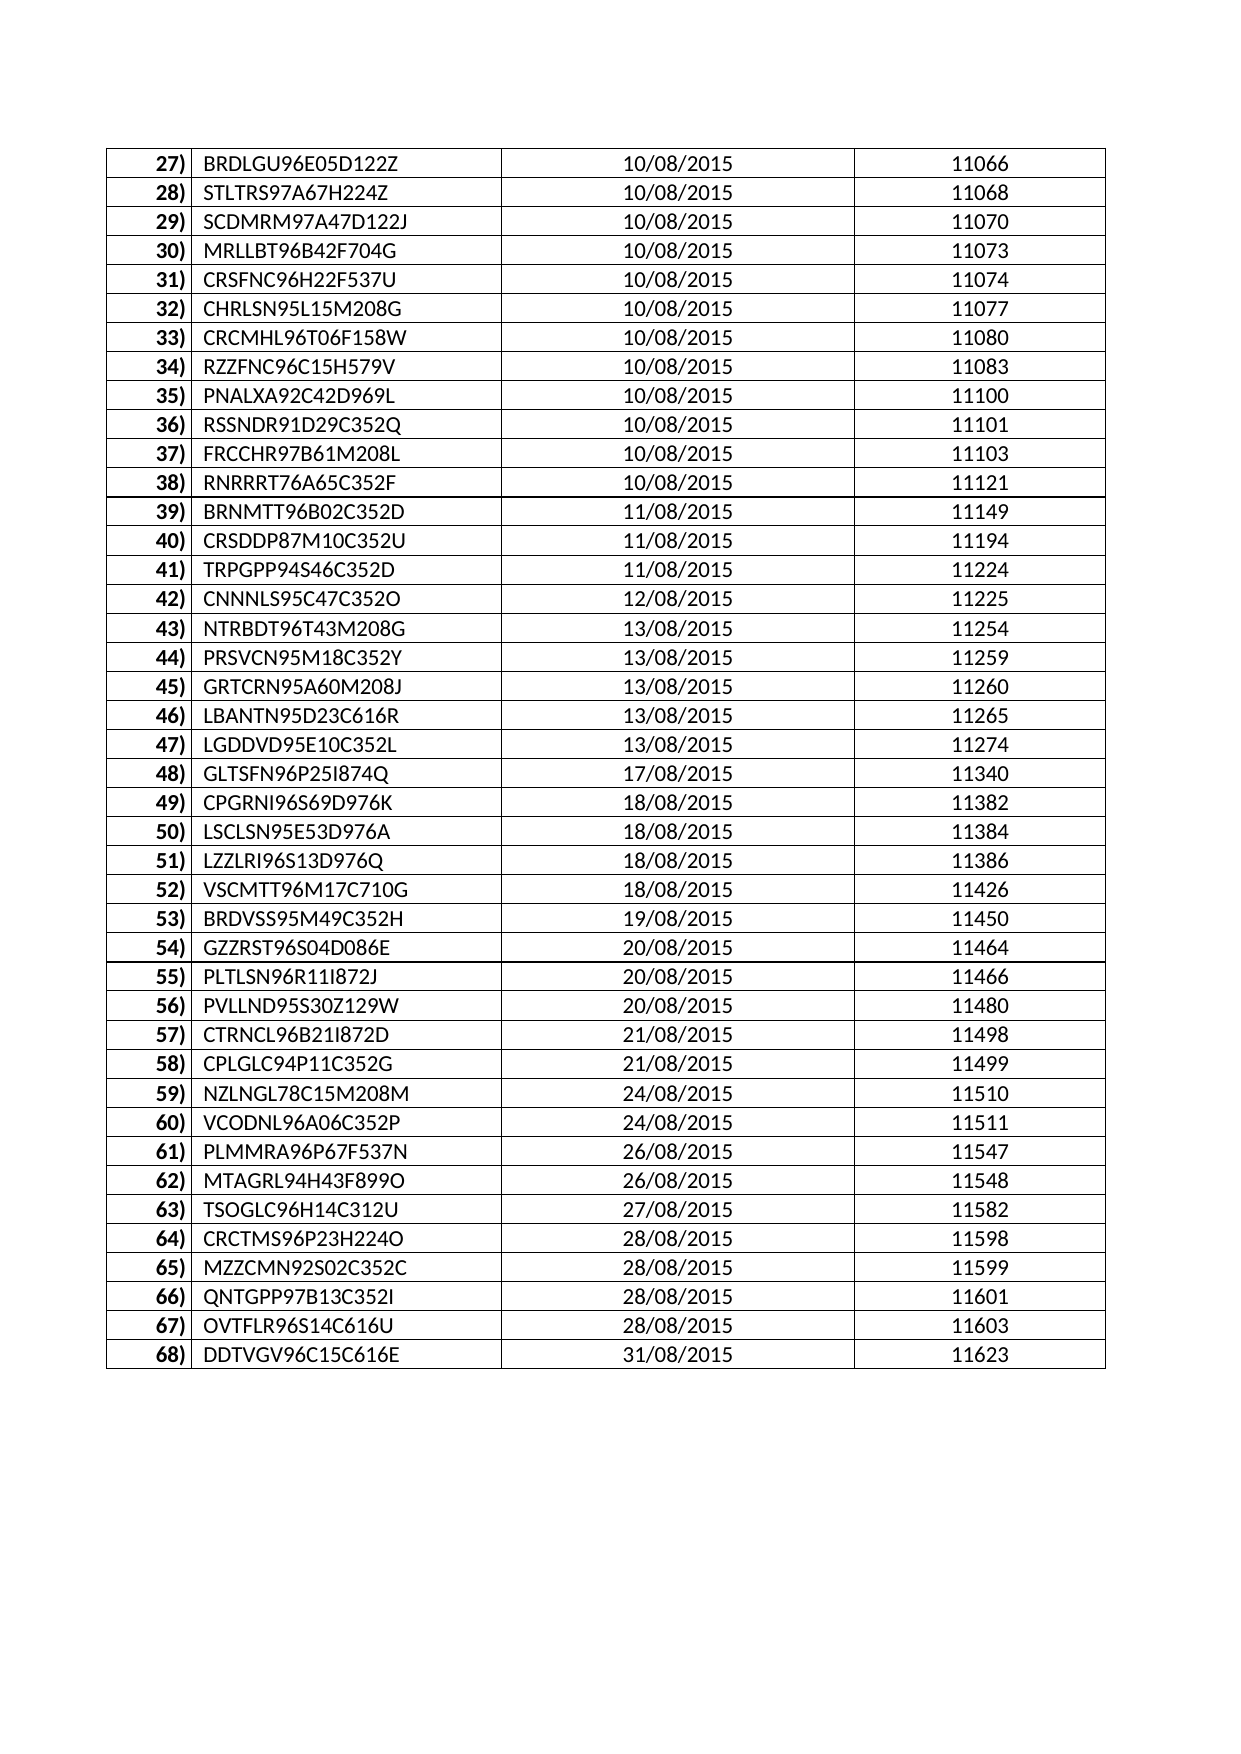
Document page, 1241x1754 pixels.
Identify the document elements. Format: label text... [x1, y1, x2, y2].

table_cell 13/08/2015 [502, 643, 854, 671]
table_cell [107, 1282, 191, 1310]
table_cell [107, 585, 191, 613]
table_cell CNNNLS95C47C352O [192, 585, 501, 613]
table_cell GZZRST96S04D086E [192, 933, 501, 961]
table_cell [107, 1340, 191, 1368]
table_cell 10/08/2015 [502, 207, 854, 235]
table_cell 11225 [855, 585, 1105, 613]
table_cell 13/08/2015 [502, 614, 854, 642]
table_cell [107, 149, 191, 177]
table_cell crcmhl96t06f158w [192, 323, 501, 351]
table_cell 11254 [855, 614, 1105, 642]
table_cell VCODNL96A06C352P [192, 1108, 501, 1136]
table_cell RNRRRT76A65C352F [192, 468, 501, 496]
table_cell 11074 [855, 265, 1105, 293]
table_cell [107, 817, 191, 845]
table_cell 11121 [855, 468, 1105, 496]
table_cell 10/08/2015 [502, 468, 854, 496]
table_cell 11466 [855, 963, 1105, 990]
table_cell 11510 [855, 1079, 1105, 1107]
table_cell 18/08/2015 [502, 788, 854, 816]
table_cell 11149 [855, 498, 1105, 525]
table_cell PRSVCN95M18C352Y [192, 643, 501, 671]
table_cell CPLGLC94P11C352G [192, 1050, 501, 1078]
table_cell GRTCRN95A60M208J [192, 672, 501, 700]
table_cell 11426 [855, 875, 1105, 903]
table_cell 11464 [855, 933, 1105, 961]
table_cell 11601 [855, 1282, 1105, 1310]
table_cell [107, 1311, 191, 1339]
table_cell 11274 [855, 730, 1105, 758]
table_cell CRSDDP87M10C352U [192, 526, 501, 554]
table_cell NZLNGL78C15M208M [192, 1079, 501, 1107]
table_cell 10/08/2015 [502, 149, 854, 177]
table_cell brdlgu96e05d122z [192, 149, 501, 177]
table_cell chrlsn95l15m208g [192, 294, 501, 322]
table_cell 11599 [855, 1253, 1105, 1281]
table_cell BRNMTT96B02C352D [192, 498, 501, 525]
table_cell PLMMRA96P67F537N [192, 1137, 501, 1165]
table_cell NTRBDT96T43M208G [192, 614, 501, 642]
table_cell [107, 672, 191, 700]
table_cell 13/08/2015 [502, 672, 854, 700]
table_cell 11073 [855, 236, 1105, 264]
table_cell 26/08/2015 [502, 1166, 854, 1194]
table_cell [107, 439, 191, 467]
table_cell [107, 933, 191, 961]
table_cell 18/08/2015 [502, 817, 854, 845]
table_cell crsfnc96h22f537u [192, 265, 501, 293]
table_cell [107, 526, 191, 554]
table_cell 11080 [855, 323, 1105, 351]
table_cell 24/08/2015 [502, 1108, 854, 1136]
table_cell [107, 236, 191, 264]
table_cell [107, 352, 191, 380]
table_cell 10/08/2015 [502, 410, 854, 438]
table_cell [107, 1108, 191, 1136]
table_cell 13/08/2015 [502, 730, 854, 758]
table_cell LGDDVD95E10C352L [192, 730, 501, 758]
table_cell [107, 991, 191, 1019]
table_cell 11498 [855, 1021, 1105, 1048]
table_cell 11/08/2015 [502, 556, 854, 583]
table_cell MZZCMN92S02C352C [192, 1253, 501, 1281]
table_cell [107, 294, 191, 322]
table_cell 18/08/2015 [502, 875, 854, 903]
table_cell LZZLRI96S13D976Q [192, 846, 501, 874]
table_cell scdmrm97a47d122j [192, 207, 501, 235]
table_cell LSCLSN95E53D976A [192, 817, 501, 845]
table_cell 11100 [855, 381, 1105, 409]
table_cell [107, 381, 191, 409]
table_cell 10/08/2015 [502, 178, 854, 206]
table_cell [107, 410, 191, 438]
table_cell 11548 [855, 1166, 1105, 1194]
table_cell 11623 [855, 1340, 1105, 1368]
table_cell 11083 [855, 352, 1105, 380]
table_cell [107, 323, 191, 351]
table_cell BRDVSS95M49C352H [192, 904, 501, 932]
table_cell 11480 [855, 991, 1105, 1019]
table_cell [107, 643, 191, 671]
table_cell [107, 1137, 191, 1165]
table_cell 20/08/2015 [502, 991, 854, 1019]
table_cell [107, 556, 191, 583]
table_cell rzzfnc96c15h579v [192, 352, 501, 380]
table_cell [107, 875, 191, 903]
table_cell QNTGPP97B13C352I [192, 1282, 501, 1310]
table_cell 20/08/2015 [502, 933, 854, 961]
table_cell 26/08/2015 [502, 1137, 854, 1165]
table_cell 11603 [855, 1311, 1105, 1339]
table_cell [107, 701, 191, 729]
table_cell 18/08/2015 [502, 846, 854, 874]
table_cell 27/08/2015 [502, 1195, 854, 1223]
table_cell CRCTMS96P23H224O [192, 1224, 501, 1252]
table_cell 11259 [855, 643, 1105, 671]
table_cell 28/08/2015 [502, 1224, 854, 1252]
table_cell 10/08/2015 [502, 236, 854, 264]
table_cell 11511 [855, 1108, 1105, 1136]
table_cell 11265 [855, 701, 1105, 729]
table_cell rssndr91d29c352q [192, 410, 501, 438]
table_cell 31/08/2015 [502, 1340, 854, 1368]
table_cell 24/08/2015 [502, 1079, 854, 1107]
table_cell 11598 [855, 1224, 1105, 1252]
table_cell 28/08/2015 [502, 1282, 854, 1310]
table_cell 11499 [855, 1050, 1105, 1078]
table_cell [107, 1079, 191, 1107]
table_cell MTAGRL94H43F899O [192, 1166, 501, 1194]
table_cell stltrs97a67h224z [192, 178, 501, 206]
table_cell PLTLSN96R11I872J [192, 963, 501, 990]
table_cell 11/08/2015 [502, 526, 854, 554]
table_cell CTRNCL96B21I872D [192, 1021, 501, 1048]
table_cell 11/08/2015 [502, 498, 854, 525]
table_cell [107, 846, 191, 874]
table_cell [107, 1195, 191, 1223]
table_cell 11194 [855, 526, 1105, 554]
table_cell 11384 [855, 817, 1105, 845]
table_cell 10/08/2015 [502, 381, 854, 409]
table_cell 17/08/2015 [502, 759, 854, 787]
table_cell 11582 [855, 1195, 1105, 1223]
table_cell 10/08/2015 [502, 265, 854, 293]
table_cell [107, 788, 191, 816]
table_cell [107, 1021, 191, 1048]
table_cell 12/08/2015 [502, 585, 854, 613]
table_cell OVTFLR96S14C616U [192, 1311, 501, 1339]
table_cell PVLLND95S30Z129W [192, 991, 501, 1019]
table_cell gltsfn96p25i874q [192, 759, 501, 787]
table_cell TRPGPP94S46C352D [192, 556, 501, 583]
table_cell 21/08/2015 [502, 1021, 854, 1048]
table_cell [107, 730, 191, 758]
table_cell TSOGLC96H14C312U [192, 1195, 501, 1223]
table_cell 11070 [855, 207, 1105, 235]
table_cell [107, 207, 191, 235]
table_cell [107, 1253, 191, 1281]
table_cell DDTVGV96C15C616E [192, 1340, 501, 1368]
table_cell [107, 265, 191, 293]
table_cell [107, 614, 191, 642]
table_cell frcchr97b61m208l [192, 439, 501, 467]
table_cell [107, 498, 191, 525]
table_cell [107, 1166, 191, 1194]
table_cell [107, 1224, 191, 1252]
table_cell 11103 [855, 439, 1105, 467]
table_cell 10/08/2015 [502, 323, 854, 351]
table_cell 13/08/2015 [502, 701, 854, 729]
table_cell 20/08/2015 [502, 963, 854, 990]
table_cell CPGRNI96S69D976K [192, 788, 501, 816]
table_cell 19/08/2015 [502, 904, 854, 932]
table_cell LBANTN95D23C616R [192, 701, 501, 729]
table_cell 28/08/2015 [502, 1311, 854, 1339]
table_cell 11224 [855, 556, 1105, 583]
table_cell [107, 468, 191, 496]
table_cell 28/08/2015 [502, 1253, 854, 1281]
table_cell [107, 759, 191, 787]
table_cell 11382 [855, 788, 1105, 816]
table_cell 11101 [855, 410, 1105, 438]
table_cell 11547 [855, 1137, 1105, 1165]
table_cell 11260 [855, 672, 1105, 700]
table_cell [107, 904, 191, 932]
table_cell 21/08/2015 [502, 1050, 854, 1078]
table_cell [107, 1050, 191, 1078]
table_cell 11077 [855, 294, 1105, 322]
table_cell 11066 [855, 149, 1105, 177]
table_cell 11386 [855, 846, 1105, 874]
table_cell [107, 963, 191, 990]
table_cell [107, 178, 191, 206]
table_cell PNALXA92C42D969L [192, 381, 501, 409]
table_cell 10/08/2015 [502, 294, 854, 322]
table_cell 11068 [855, 178, 1105, 206]
table_cell mrllbt96b42f704g [192, 236, 501, 264]
table_cell 11450 [855, 904, 1105, 932]
table_cell 10/08/2015 [502, 439, 854, 467]
table_cell 10/08/2015 [502, 352, 854, 380]
table_cell VSCMTT96M17C710G [192, 875, 501, 903]
table_cell 11340 [855, 759, 1105, 787]
